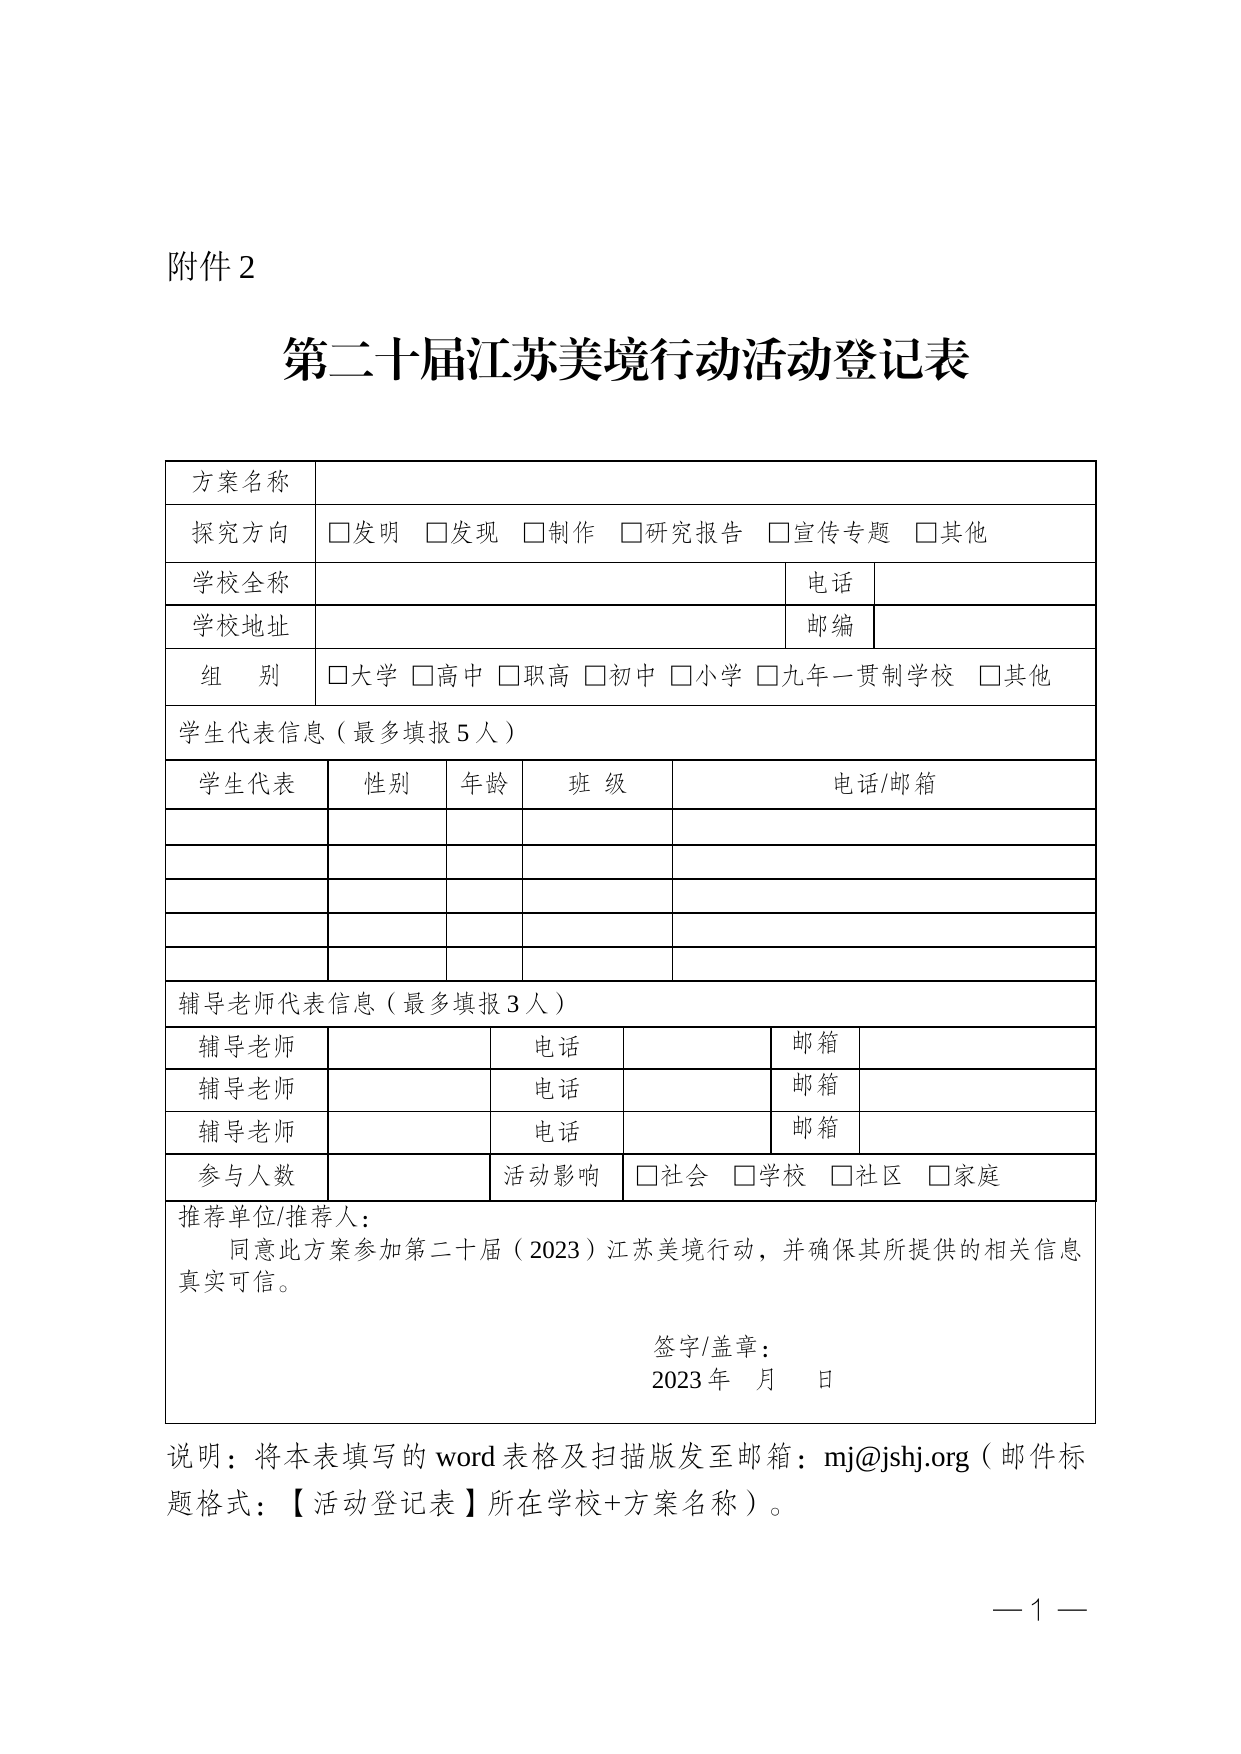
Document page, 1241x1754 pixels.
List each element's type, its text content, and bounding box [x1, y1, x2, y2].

table_cell [860, 1028, 1095, 1068]
table_cell [673, 880, 1095, 912]
table_cell [329, 948, 446, 980]
text 第二十届江苏美境行动活动登记表 [165, 330, 1087, 395]
table_cell [624, 1112, 770, 1153]
table_cell [447, 914, 522, 946]
table_cell [673, 810, 1095, 844]
table_cell [329, 1155, 489, 1200]
table_cell [523, 914, 672, 946]
table_cell [329, 1070, 490, 1111]
table_cell [329, 810, 446, 844]
table_cell 年龄 [447, 761, 522, 808]
table_cell [329, 880, 446, 912]
table_cell [447, 846, 522, 878]
table_cell 性别 [329, 761, 446, 808]
table_cell [166, 948, 327, 980]
table_cell 大学 □高中 □职高 □初中 □小学 □九年一贯制学校 □其他 [316, 649, 1095, 704]
table_cell [329, 1112, 490, 1153]
table_cell □社会 □学校 □社区 □家庭 [624, 1155, 1095, 1200]
table_cell 辅导老师 [166, 1028, 327, 1068]
table_cell [624, 1070, 770, 1111]
table_cell 组 别 [166, 649, 315, 704]
table_cell 电话 [491, 1028, 623, 1068]
table_cell [673, 914, 1095, 946]
table_cell 辅导老师 [166, 1070, 327, 1111]
table_cell 学生代表信息（最多填报5人） [166, 706, 1095, 759]
table_cell 电话/邮箱 [673, 761, 1095, 808]
table_cell □发明 □发现 □制作 □研究报告 □宣传专题 □其他 [316, 505, 1095, 562]
table_header [316, 462, 1095, 504]
table_cell 邮编 [786, 606, 873, 647]
table_cell [166, 846, 327, 878]
table_cell [523, 948, 672, 980]
table_cell [875, 606, 1095, 647]
table_cell 探究方向 [166, 505, 315, 562]
table_cell 电话 [491, 1070, 623, 1111]
table_cell 电话 [786, 563, 874, 604]
table_cell 邮箱 [772, 1112, 859, 1153]
table_cell 学生代表 [166, 761, 327, 808]
text 说明：将本表填写的word表格及扫描版发至邮箱：mj@jshj.org（邮件标题格式：【活动登记表】所在学校+方案名称）。 [165, 1424, 1087, 1521]
table_cell [673, 948, 1095, 980]
table_cell [673, 846, 1095, 878]
table_cell [860, 1112, 1095, 1153]
table_cell 辅导老师 [166, 1112, 327, 1153]
table_cell 推荐单位/推荐人： 同意此方案参加第二十届（2023）江苏美境行动，并确保其所提供的相关信息真实可信。 签字/盖章： 2023年 月 日 [166, 1202, 1095, 1423]
table_cell 班 级 [523, 761, 672, 808]
table_cell [447, 948, 522, 980]
table_cell [329, 846, 446, 878]
table_cell [875, 563, 1095, 604]
table_cell [523, 880, 672, 912]
table_cell 邮箱 [772, 1070, 859, 1111]
table_cell [166, 914, 327, 946]
table_cell 学校全称 [166, 563, 315, 604]
table_cell [316, 563, 785, 604]
table_cell [329, 914, 446, 946]
table_cell [860, 1070, 1095, 1111]
table_cell 辅导老师代表信息（最多填报3人） [166, 982, 1095, 1026]
table_cell [447, 810, 522, 844]
table_cell [523, 810, 672, 844]
table_cell [166, 810, 327, 844]
table_cell [329, 1028, 490, 1068]
text 附件2 [165, 233, 1028, 298]
table_cell [447, 880, 522, 912]
table_cell [523, 846, 672, 878]
table_cell [624, 1028, 770, 1068]
table_cell 邮箱 [772, 1028, 859, 1068]
table_cell [316, 606, 785, 647]
table_cell 学校地址 [166, 606, 315, 647]
table_cell 活动影响 [491, 1155, 622, 1200]
table_cell 参与人数 [166, 1155, 327, 1200]
table_header 方案名称 [166, 462, 315, 504]
table_cell 电话 [491, 1112, 623, 1153]
table_cell [166, 880, 327, 912]
